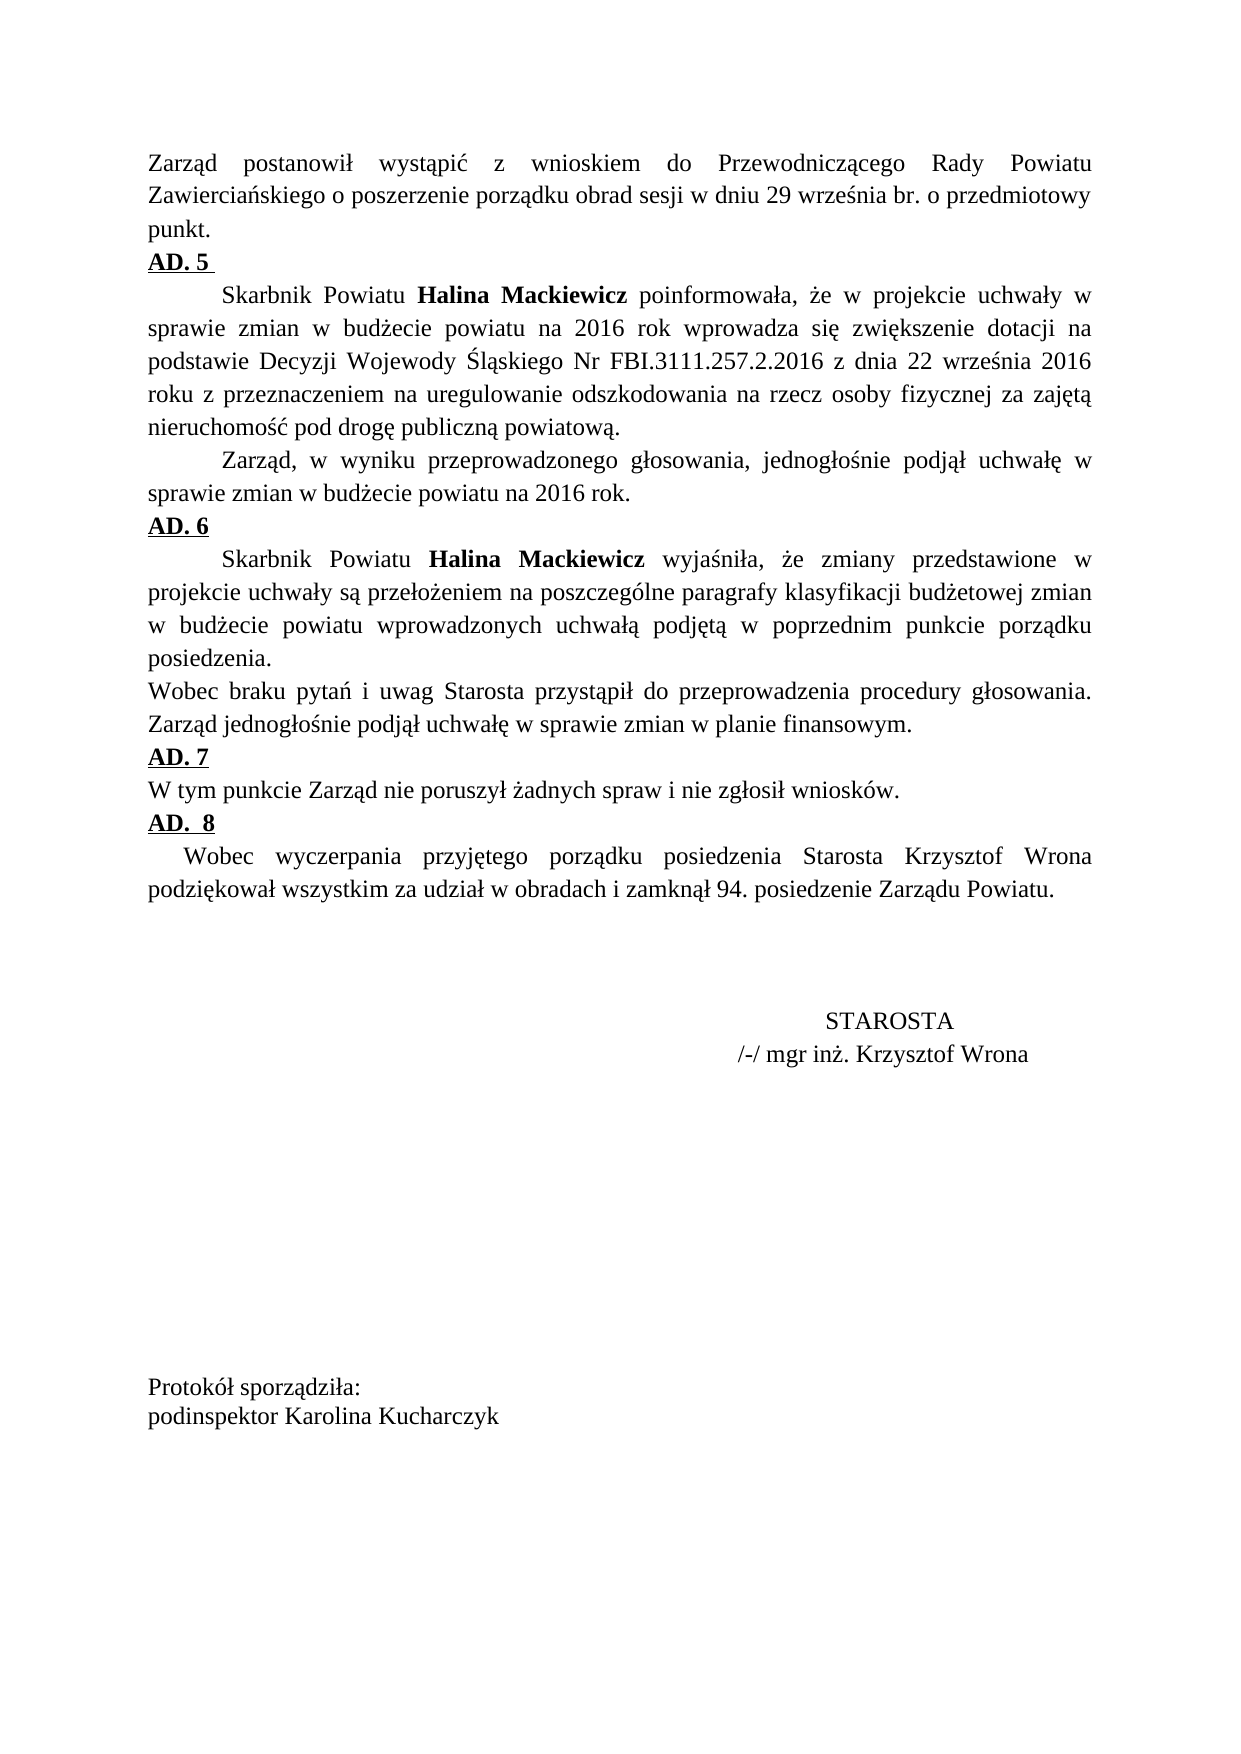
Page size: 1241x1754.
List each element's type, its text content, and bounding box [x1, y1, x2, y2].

text STAROSTA [738, 1006, 1093, 1035]
text podinspektor Karolina Kucharczyk [148, 1401, 1093, 1430]
text AD. 8 [148, 808, 1093, 837]
text AD. 6 [148, 511, 1093, 539]
text W tym punkcie Zarząd nie poruszył żadnych spraw i nie zgłosił wniosków. [148, 775, 1093, 804]
text Protokół sporządziła: [148, 1372, 1093, 1401]
text Skarbnik Powiatu Halina Mackiewicz poinformowała, że w projekcie uchwały w sprawie zmian w budżecie powiatu na 2016 rok wprowadza się zwiększenie dotacji na podstawie Decyzji Wojewody Śląskiego Nr FBI.3111.257.2.2016 z dnia 22 września 2016 roku z przeznaczeniem na uregulowanie odszkodowania na rzecz osoby fizycznej za zajętą nieruchomość pod drogę publiczną powiatową. [148, 280, 1093, 441]
text Zarząd, w wyniku przeprowadzonego głosowania, jednogłośnie podjął uchwałę w sprawie zmian w budżecie powiatu na 2016 rok. [148, 445, 1093, 507]
text Wobec braku pytań i uwag Starosta przystąpił do przeprowadzenia procedury głosowania. Zarząd jednogłośnie podjął uchwałę w sprawie zmian w planie finansowym. [148, 676, 1093, 738]
text AD. 7 [148, 742, 1093, 771]
text AD. 5 [148, 247, 1093, 275]
text Skarbnik Powiatu Halina Mackiewicz wyjaśniła, że zmiany przedstawione w projekcie uchwały są przełożeniem na poszczególne paragrafy klasyfikacji budżetowej zmian w budżecie powiatu wprowadzonych uchwałą podjętą w poprzednim punkcie porządku posiedzenia. [148, 544, 1093, 672]
text Wobec wyczerpania przyjętego porządku posiedzenia Starosta Krzysztof Wrona podziękował wszystkim za udział w obradach i zamknął 94. posiedzenie Zarządu Powiatu. [148, 841, 1093, 903]
text /-/ mgr inż. Krzysztof Wrona [738, 1039, 1093, 1068]
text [148, 148, 1093, 242]
